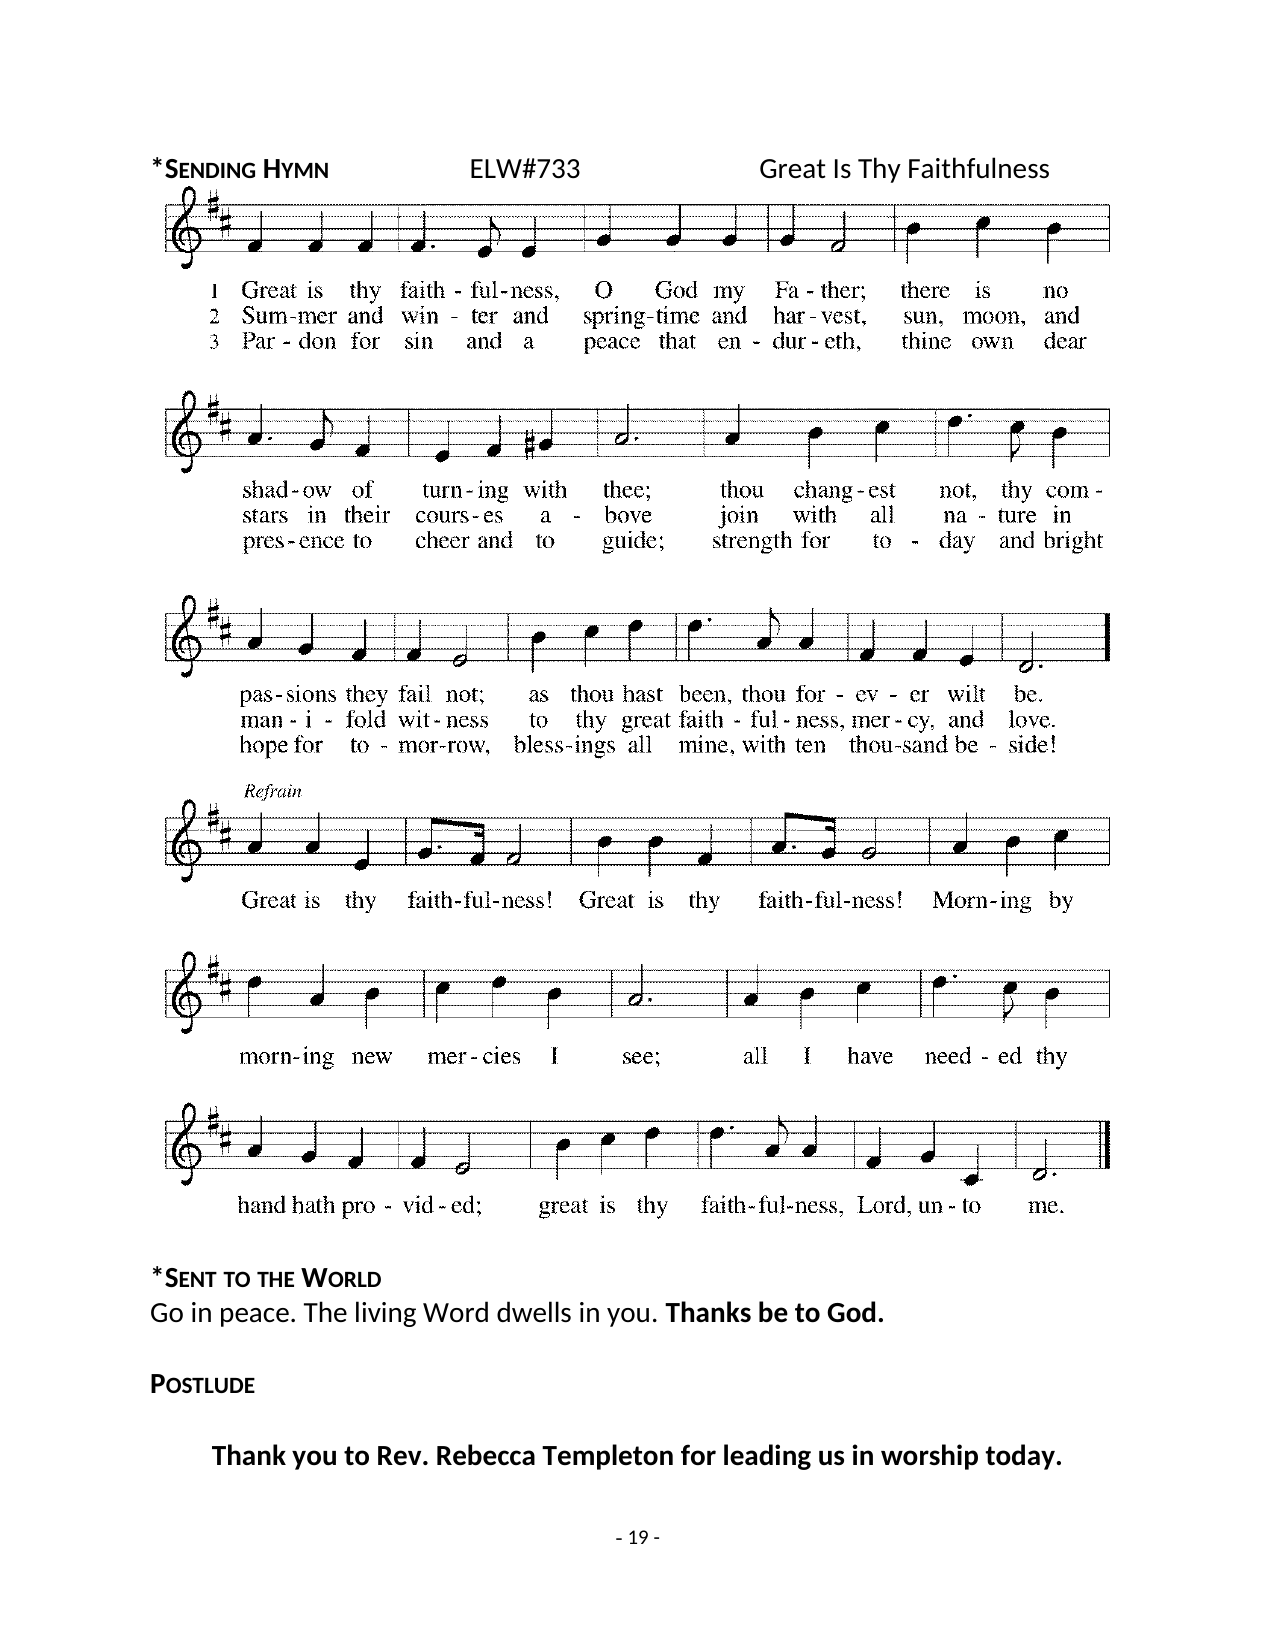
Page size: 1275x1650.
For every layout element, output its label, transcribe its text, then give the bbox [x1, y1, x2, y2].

text Thank you to Rev. Rebecca Templeton for leading us in worship today. [150, 1437, 1125, 1472]
picture [162, 185, 1113, 1224]
text *Sending Hymn ELW#733 Great Is Thy Faithfulness [150, 150, 1125, 186]
text Postlude [150, 1366, 1125, 1401]
text Go in peace. The living Word dwells in you. Thanks be to God. [150, 1294, 1125, 1330]
text *Sent to the World [150, 1259, 1125, 1294]
